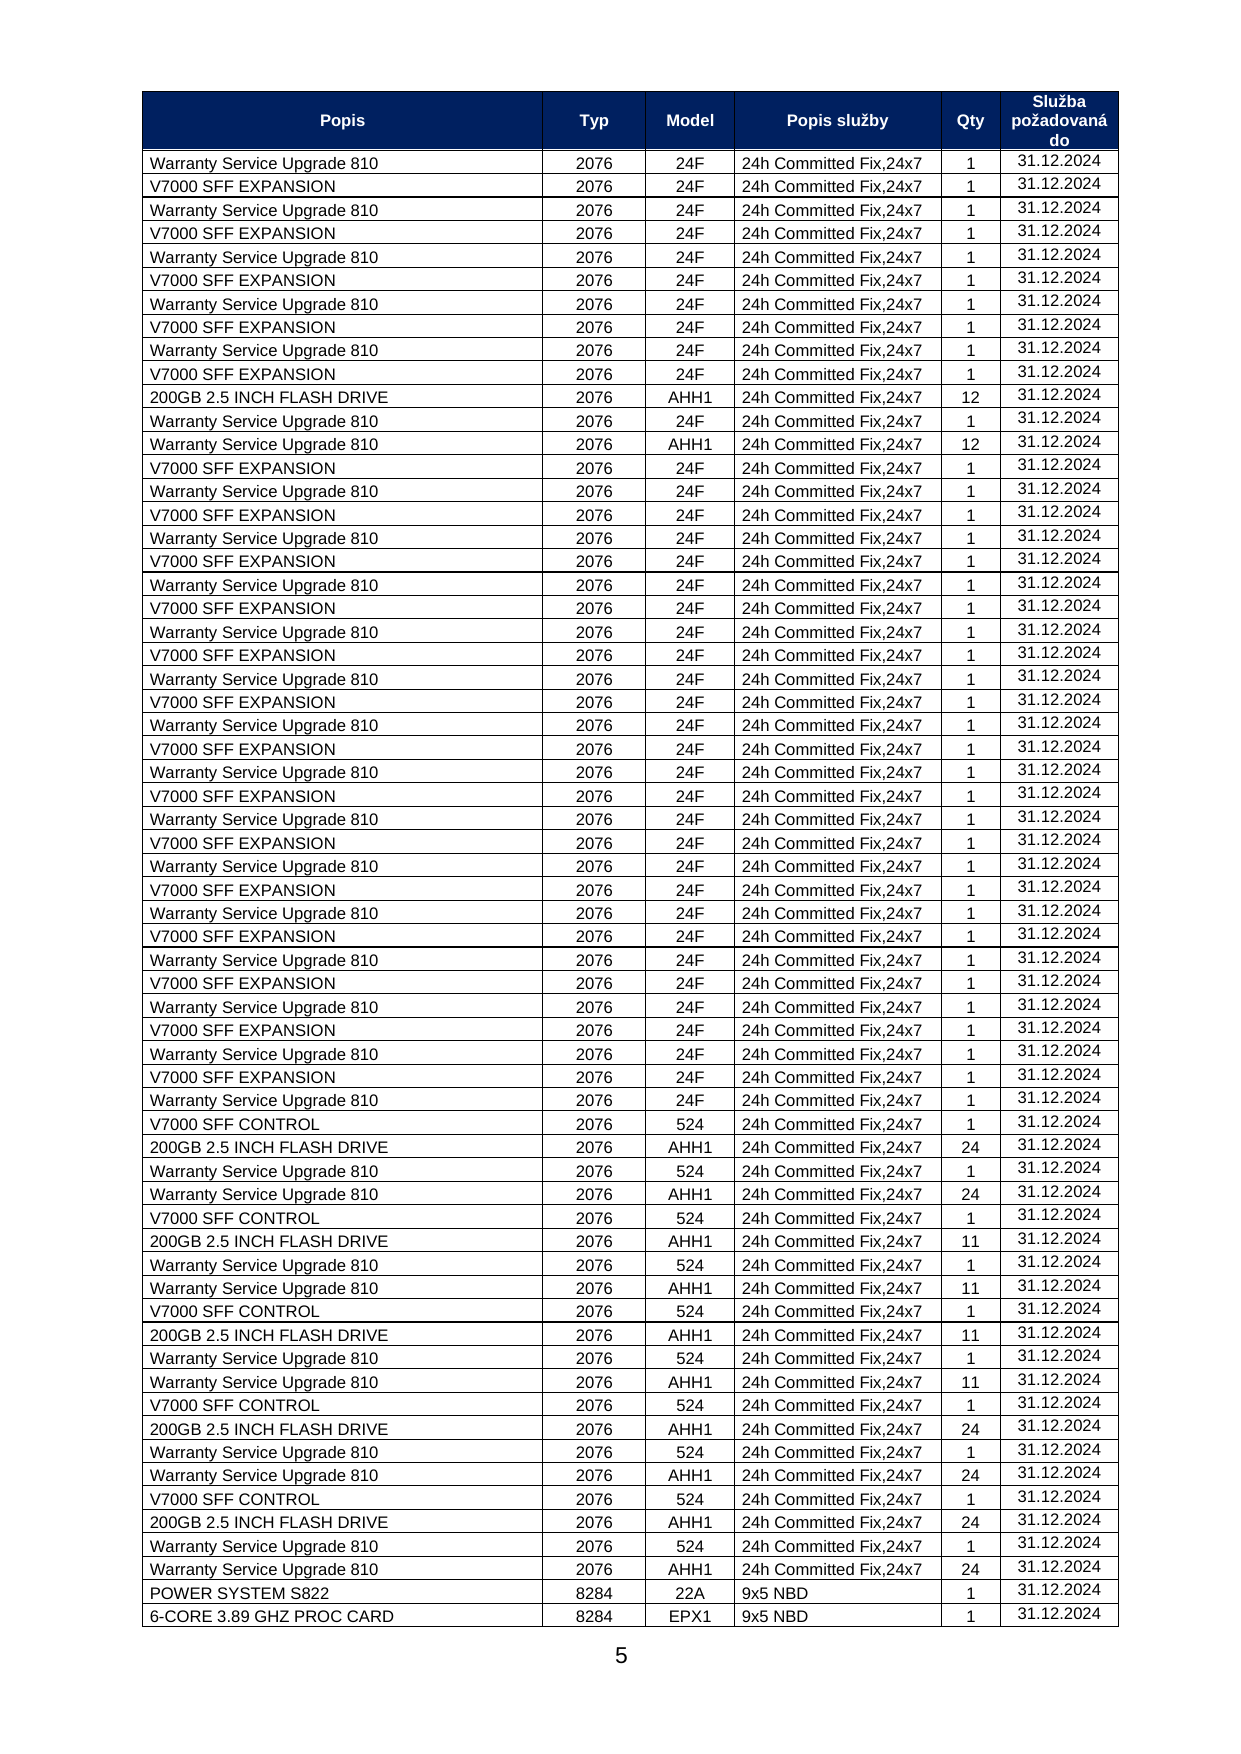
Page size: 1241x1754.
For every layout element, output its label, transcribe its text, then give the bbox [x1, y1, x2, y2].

table_cell V7000 SFF EXPANSION [143, 174, 542, 196]
table_cell V7000 SFF EXPANSION [143, 221, 542, 243]
table_cell 1 [942, 1486, 1000, 1509]
table_cell 1 [942, 1533, 1000, 1556]
table_cell 24h Committed Fix,24x7 [735, 291, 941, 313]
table_cell 2076 [543, 1276, 645, 1298]
table_cell 1 [942, 760, 1000, 782]
table_cell 2076 [543, 315, 645, 337]
table_cell 24F [646, 338, 734, 360]
table_cell 31.12.2024 [1001, 760, 1118, 782]
table_cell 31.12.2024 [1001, 198, 1118, 220]
table_cell 31.12.2024 [1001, 1158, 1118, 1181]
table_cell Warranty Service Upgrade 810 [143, 901, 542, 923]
table_cell 31.12.2024 [1001, 338, 1118, 360]
table_cell AHH1 [646, 1323, 734, 1345]
table_cell 24F [646, 619, 734, 642]
table_cell 24h Committed Fix,24x7 [735, 198, 941, 220]
table_cell 2076 [543, 502, 645, 524]
table_cell Warranty Service Upgrade 810 [143, 760, 542, 782]
table_cell 2076 [543, 526, 645, 548]
table_cell V7000 SFF EXPANSION [143, 268, 542, 290]
table_cell AHH1 [646, 1182, 734, 1204]
table_cell 31.12.2024 [1001, 1393, 1118, 1415]
table_cell 24F [646, 408, 734, 431]
table_cell 31.12.2024 [1001, 1533, 1118, 1556]
table_cell Warranty Service Upgrade 810 [143, 948, 542, 970]
table_cell Warranty Service Upgrade 810 [143, 1440, 542, 1462]
table_cell AHH1 [646, 1416, 734, 1438]
table_cell 24h Committed Fix,24x7 [735, 807, 941, 829]
table_cell 31.12.2024 [1001, 807, 1118, 829]
table_cell Warranty Service Upgrade 810 [143, 1182, 542, 1204]
table_cell 2076 [543, 783, 645, 806]
table_cell 24F [646, 877, 734, 899]
table_cell 2076 [543, 361, 645, 384]
table_cell Warranty Service Upgrade 810 [143, 198, 542, 220]
table_cell 24F [646, 502, 734, 524]
table_cell 1 [942, 198, 1000, 220]
table_cell AHH1 [646, 1369, 734, 1392]
table_cell V7000 SFF EXPANSION [143, 971, 542, 993]
table_cell V7000 SFF EXPANSION [143, 877, 542, 899]
table_cell V7000 SFF CONTROL [143, 1299, 542, 1321]
table_cell 24F [646, 736, 734, 759]
table_cell 24F [646, 596, 734, 618]
table_cell 24h Committed Fix,24x7 [735, 1510, 941, 1532]
table_cell Warranty Service Upgrade 810 [143, 1369, 542, 1392]
table_cell 2076 [543, 385, 645, 407]
table_cell 31.12.2024 [1001, 877, 1118, 899]
table_cell 1 [942, 1111, 1000, 1134]
table_cell 2076 [543, 807, 645, 829]
table_cell 524 [646, 1486, 734, 1509]
table_cell 31.12.2024 [1001, 1440, 1118, 1462]
table_cell 31.12.2024 [1001, 479, 1118, 501]
table_cell 24F [646, 690, 734, 712]
table_cell 24h Committed Fix,24x7 [735, 268, 941, 290]
table_cell 1 [942, 690, 1000, 712]
table_cell 31.12.2024 [1001, 666, 1118, 688]
table_cell 24h Committed Fix,24x7 [735, 174, 941, 196]
table_cell 11 [942, 1323, 1000, 1345]
table_cell 2076 [543, 1111, 645, 1134]
table_cell 24F [646, 783, 734, 806]
table_cell 31.12.2024 [1001, 432, 1118, 454]
table_cell 24F [646, 221, 734, 243]
table_cell 200GB 2.5 INCH FLASH DRIVE [143, 1510, 542, 1532]
table_cell 200GB 2.5 INCH FLASH DRIVE [143, 1135, 542, 1157]
table_cell 31.12.2024 [1001, 1205, 1118, 1228]
table_cell 31.12.2024 [1001, 783, 1118, 806]
table_cell 2076 [543, 174, 645, 196]
table_cell 31.12.2024 [1001, 1557, 1118, 1579]
table_cell Warranty Service Upgrade 810 [143, 1346, 542, 1368]
table_cell 24h Committed Fix,24x7 [735, 526, 941, 548]
table_cell 1 [942, 736, 1000, 759]
table_cell 31.12.2024 [1001, 174, 1118, 196]
table_cell 31.12.2024 [1001, 385, 1118, 407]
table_cell 31.12.2024 [1001, 549, 1118, 571]
table_cell 24h Committed Fix,24x7 [735, 877, 941, 899]
table_cell 1 [942, 666, 1000, 688]
table_cell 1 [942, 713, 1000, 735]
table_cell 31.12.2024 [1001, 1580, 1118, 1603]
table_cell 24F [646, 361, 734, 384]
table_cell 24h Committed Fix,24x7 [735, 690, 941, 712]
table_cell 24h Committed Fix,24x7 [735, 1111, 941, 1134]
table_cell 200GB 2.5 INCH FLASH DRIVE [143, 1229, 542, 1251]
table_cell 24F [646, 901, 734, 923]
table_cell 8284 [543, 1604, 645, 1626]
table_cell 24h Committed Fix,24x7 [735, 244, 941, 267]
table_cell 24h Committed Fix,24x7 [735, 1205, 941, 1228]
table_cell V7000 SFF CONTROL [143, 1393, 542, 1415]
table_cell 31.12.2024 [1001, 713, 1118, 735]
table_cell 31.12.2024 [1001, 1088, 1118, 1110]
table_cell 1 [942, 1158, 1000, 1181]
table_cell V7000 SFF EXPANSION [143, 361, 542, 384]
table_cell Warranty Service Upgrade 810 [143, 666, 542, 688]
table_cell 11 [942, 1229, 1000, 1251]
table_cell 24h Committed Fix,24x7 [735, 619, 941, 642]
table_cell Warranty Service Upgrade 810 [143, 479, 542, 501]
table_cell 2076 [543, 971, 645, 993]
table_header Popis [143, 92, 542, 149]
table_cell 2076 [543, 643, 645, 665]
table_cell 24h Committed Fix,24x7 [735, 994, 941, 1017]
table_cell 24h Committed Fix,24x7 [735, 479, 941, 501]
table_cell 2076 [543, 408, 645, 431]
table_cell 2076 [543, 901, 645, 923]
table_cell 24h Committed Fix,24x7 [735, 901, 941, 923]
table_cell 2076 [543, 760, 645, 782]
table_cell 24F [646, 830, 734, 853]
table_cell 31.12.2024 [1001, 1065, 1118, 1087]
table_cell 24h Committed Fix,24x7 [735, 502, 941, 524]
table_cell 22A [646, 1580, 734, 1603]
table_cell 2076 [543, 221, 645, 243]
table_cell 2076 [543, 713, 645, 735]
table_cell 2076 [543, 596, 645, 618]
table_cell 24h Committed Fix,24x7 [735, 760, 941, 782]
table_cell 24F [646, 971, 734, 993]
table_cell POWER SYSTEM S822 [143, 1580, 542, 1603]
table_cell Warranty Service Upgrade 810 [143, 854, 542, 876]
table_cell V7000 SFF EXPANSION [143, 924, 542, 946]
table_cell 2076 [543, 1018, 645, 1040]
table_cell 24 [942, 1510, 1000, 1532]
table_cell 11 [942, 1276, 1000, 1298]
table_cell 31.12.2024 [1001, 573, 1118, 595]
table_cell 24F [646, 244, 734, 267]
table_cell 31.12.2024 [1001, 315, 1118, 337]
table_cell 2076 [543, 549, 645, 571]
table_cell 1 [942, 901, 1000, 923]
table_cell V7000 SFF EXPANSION [143, 596, 542, 618]
table_cell 31.12.2024 [1001, 1135, 1118, 1157]
table_cell 524 [646, 1393, 734, 1415]
table_cell 24F [646, 713, 734, 735]
table_cell 2076 [543, 1486, 645, 1509]
table_cell 1 [942, 361, 1000, 384]
table_cell 24h Committed Fix,24x7 [735, 783, 941, 806]
table_cell V7000 SFF EXPANSION [143, 455, 542, 478]
table_cell 2076 [543, 1393, 645, 1415]
table_cell 200GB 2.5 INCH FLASH DRIVE [143, 1323, 542, 1345]
table_cell V7000 SFF EXPANSION [143, 1018, 542, 1040]
table_cell 524 [646, 1205, 734, 1228]
table_cell 524 [646, 1440, 734, 1462]
table_cell 31.12.2024 [1001, 690, 1118, 712]
table_cell 524 [646, 1299, 734, 1321]
table_cell 1 [942, 338, 1000, 360]
table_cell AHH1 [646, 432, 734, 454]
table_cell 31.12.2024 [1001, 596, 1118, 618]
table_cell 24h Committed Fix,24x7 [735, 151, 941, 173]
table_cell 24F [646, 268, 734, 290]
table_cell 2076 [543, 1182, 645, 1204]
table_cell 2076 [543, 1557, 645, 1579]
table_cell 1 [942, 1252, 1000, 1274]
table_cell 31.12.2024 [1001, 244, 1118, 267]
table_cell 31.12.2024 [1001, 1276, 1118, 1298]
table_cell 24F [646, 948, 734, 970]
table_cell 24h Committed Fix,24x7 [735, 1369, 941, 1392]
table_cell 24F [646, 807, 734, 829]
table_cell 2076 [543, 1299, 645, 1321]
table_cell 24h Committed Fix,24x7 [735, 971, 941, 993]
table_cell Warranty Service Upgrade 810 [143, 338, 542, 360]
table_cell Warranty Service Upgrade 810 [143, 1088, 542, 1110]
table_cell 24h Committed Fix,24x7 [735, 713, 941, 735]
table_header Služba požadovaná do [1001, 92, 1118, 149]
table_cell 524 [646, 1158, 734, 1181]
table_cell 24h Committed Fix,24x7 [735, 948, 941, 970]
table_cell 31.12.2024 [1001, 1111, 1118, 1134]
table_cell 2076 [543, 1135, 645, 1157]
table_cell 2076 [543, 479, 645, 501]
table_cell 12 [942, 385, 1000, 407]
table_cell 31.12.2024 [1001, 1018, 1118, 1040]
table_cell Warranty Service Upgrade 810 [143, 1557, 542, 1579]
table_cell 1 [942, 151, 1000, 173]
table_cell Warranty Service Upgrade 810 [143, 1533, 542, 1556]
table_cell 31.12.2024 [1001, 361, 1118, 384]
table_cell 31.12.2024 [1001, 924, 1118, 946]
table_cell 24h Committed Fix,24x7 [735, 1018, 941, 1040]
table_cell 2076 [543, 573, 645, 595]
table_cell 1 [942, 1018, 1000, 1040]
table_cell 2076 [543, 1369, 645, 1392]
table_cell 2076 [543, 455, 645, 478]
table_cell 31.12.2024 [1001, 830, 1118, 853]
table_cell 24h Committed Fix,24x7 [735, 1229, 941, 1251]
table_cell 24h Committed Fix,24x7 [735, 338, 941, 360]
table_cell 524 [646, 1111, 734, 1134]
table_cell 2076 [543, 994, 645, 1017]
table_cell 2076 [543, 432, 645, 454]
table_cell 24h Committed Fix,24x7 [735, 1041, 941, 1063]
table_cell 24h Committed Fix,24x7 [735, 1276, 941, 1298]
table_cell 24F [646, 573, 734, 595]
table_cell 24h Committed Fix,24x7 [735, 1135, 941, 1157]
table_cell 24F [646, 315, 734, 337]
table_cell 1 [942, 291, 1000, 313]
table_cell 2076 [543, 1533, 645, 1556]
table_cell 1 [942, 221, 1000, 243]
table_cell V7000 SFF EXPANSION [143, 643, 542, 665]
table_cell V7000 SFF EXPANSION [143, 690, 542, 712]
table_cell 2076 [543, 1510, 645, 1532]
table_cell 1 [942, 479, 1000, 501]
table_cell 1 [942, 408, 1000, 431]
table_cell 24h Committed Fix,24x7 [735, 1416, 941, 1438]
table_cell 1 [942, 877, 1000, 899]
table_cell 24h Committed Fix,24x7 [735, 1323, 941, 1345]
table_cell 2076 [543, 1252, 645, 1274]
table_cell 1 [942, 244, 1000, 267]
table_cell 24 [942, 1416, 1000, 1438]
table_header Popis služby [735, 92, 941, 149]
table_cell 24F [646, 1065, 734, 1087]
table_cell 24 [942, 1182, 1000, 1204]
table_cell 2076 [543, 1229, 645, 1251]
table_cell V7000 SFF EXPANSION [143, 549, 542, 571]
table_cell 31.12.2024 [1001, 1323, 1118, 1345]
table_cell 24h Committed Fix,24x7 [735, 1533, 941, 1556]
table_cell 31.12.2024 [1001, 455, 1118, 478]
table_cell 2076 [543, 690, 645, 712]
table_cell 1 [942, 1604, 1000, 1626]
table_cell 2076 [543, 877, 645, 899]
table_cell 1 [942, 455, 1000, 478]
table_cell 24F [646, 1018, 734, 1040]
table_cell 24h Committed Fix,24x7 [735, 573, 941, 595]
table_cell 24h Committed Fix,24x7 [735, 643, 941, 665]
table_cell V7000 SFF EXPANSION [143, 1065, 542, 1087]
table_cell 1 [942, 268, 1000, 290]
table_cell Warranty Service Upgrade 810 [143, 1041, 542, 1063]
table_cell 31.12.2024 [1001, 1486, 1118, 1509]
table_cell Warranty Service Upgrade 810 [143, 526, 542, 548]
table_cell 31.12.2024 [1001, 1041, 1118, 1063]
table_cell 24h Committed Fix,24x7 [735, 736, 941, 759]
table_cell 1 [942, 830, 1000, 853]
table_cell 24F [646, 151, 734, 173]
table_cell 24h Committed Fix,24x7 [735, 1346, 941, 1368]
table_cell Warranty Service Upgrade 810 [143, 244, 542, 267]
table_cell 8284 [543, 1580, 645, 1603]
table_cell Warranty Service Upgrade 810 [143, 1463, 542, 1485]
table_cell Warranty Service Upgrade 810 [143, 573, 542, 595]
table_cell 1 [942, 643, 1000, 665]
table_cell 31.12.2024 [1001, 1604, 1118, 1626]
table_cell V7000 SFF EXPANSION [143, 502, 542, 524]
table_cell Warranty Service Upgrade 810 [143, 807, 542, 829]
table_cell 24h Committed Fix,24x7 [735, 1463, 941, 1485]
table_cell 1 [942, 807, 1000, 829]
table_cell 24F [646, 994, 734, 1017]
table_cell 2076 [543, 268, 645, 290]
table_cell 31.12.2024 [1001, 291, 1118, 313]
table_cell 24h Committed Fix,24x7 [735, 596, 941, 618]
table_cell 24h Committed Fix,24x7 [735, 432, 941, 454]
table_header Typ [543, 92, 645, 149]
table_cell Warranty Service Upgrade 810 [143, 432, 542, 454]
table_cell AHH1 [646, 1463, 734, 1485]
table_cell 24h Committed Fix,24x7 [735, 408, 941, 431]
table_cell 31.12.2024 [1001, 948, 1118, 970]
table_cell 2076 [543, 198, 645, 220]
table_cell 2076 [543, 1205, 645, 1228]
table_cell V7000 SFF EXPANSION [143, 830, 542, 853]
table_cell 31.12.2024 [1001, 854, 1118, 876]
table_cell 24h Committed Fix,24x7 [735, 924, 941, 946]
table_cell 24h Committed Fix,24x7 [735, 1088, 941, 1110]
table_cell 1 [942, 315, 1000, 337]
table_cell Warranty Service Upgrade 810 [143, 619, 542, 642]
table_header Qty [942, 92, 1000, 149]
table_cell AHH1 [646, 1557, 734, 1579]
table_cell 31.12.2024 [1001, 1229, 1118, 1251]
table_cell 2076 [543, 619, 645, 642]
table_cell Warranty Service Upgrade 810 [143, 1252, 542, 1274]
table_cell 1 [942, 1346, 1000, 1368]
table_cell 31.12.2024 [1001, 971, 1118, 993]
table_cell 24h Committed Fix,24x7 [735, 1182, 941, 1204]
table_cell 1 [942, 1299, 1000, 1321]
table_cell 24h Committed Fix,24x7 [735, 361, 941, 384]
table_cell 24F [646, 1088, 734, 1110]
table_cell AHH1 [646, 1276, 734, 1298]
table_cell 1 [942, 573, 1000, 595]
table_cell 31.12.2024 [1001, 151, 1118, 173]
table_cell 1 [942, 1065, 1000, 1087]
table_cell 1 [942, 1580, 1000, 1603]
table_cell AHH1 [646, 385, 734, 407]
table_cell 1 [942, 854, 1000, 876]
table_cell 31.12.2024 [1001, 1416, 1118, 1438]
table_cell 1 [942, 619, 1000, 642]
table_cell 2076 [543, 1416, 645, 1438]
table_cell 24F [646, 526, 734, 548]
table_cell 24F [646, 1041, 734, 1063]
table_cell 31.12.2024 [1001, 221, 1118, 243]
table_cell 24h Committed Fix,24x7 [735, 221, 941, 243]
table_cell 24h Committed Fix,24x7 [735, 315, 941, 337]
table_cell 1 [942, 1088, 1000, 1110]
table_cell 12 [942, 432, 1000, 454]
table_cell 6-CORE 3.89 GHZ PROC CARD [143, 1604, 542, 1626]
table_cell 1 [942, 783, 1000, 806]
table_cell 31.12.2024 [1001, 736, 1118, 759]
table_cell 24h Committed Fix,24x7 [735, 1486, 941, 1509]
table_cell 1 [942, 1205, 1000, 1228]
table_cell 1 [942, 1393, 1000, 1415]
table_cell 31.12.2024 [1001, 994, 1118, 1017]
table_cell 2076 [543, 1065, 645, 1087]
table_cell 24h Committed Fix,24x7 [735, 1065, 941, 1087]
table_cell 24 [942, 1557, 1000, 1579]
table_cell 31.12.2024 [1001, 1463, 1118, 1485]
table_cell 9x5 NBD [735, 1604, 941, 1626]
table_cell 1 [942, 526, 1000, 548]
table_cell 2076 [543, 1088, 645, 1110]
table_cell 524 [646, 1533, 734, 1556]
table_header Model [646, 92, 734, 149]
table_cell 31.12.2024 [1001, 643, 1118, 665]
table_cell 1 [942, 924, 1000, 946]
table_cell 2076 [543, 151, 645, 173]
table_cell Warranty Service Upgrade 810 [143, 1158, 542, 1181]
table_cell AHH1 [646, 1135, 734, 1157]
table_cell 2076 [543, 854, 645, 876]
table_cell 31.12.2024 [1001, 408, 1118, 431]
table_cell 24h Committed Fix,24x7 [735, 1158, 941, 1181]
table_cell AHH1 [646, 1229, 734, 1251]
table_cell 1 [942, 596, 1000, 618]
table_cell Warranty Service Upgrade 810 [143, 1276, 542, 1298]
table_cell 24 [942, 1135, 1000, 1157]
table_cell 1 [942, 174, 1000, 196]
table_cell 24F [646, 549, 734, 571]
table_cell 2076 [543, 666, 645, 688]
table_cell Warranty Service Upgrade 810 [143, 713, 542, 735]
table_cell Warranty Service Upgrade 810 [143, 291, 542, 313]
table_cell V7000 SFF CONTROL [143, 1486, 542, 1509]
table_cell 24 [942, 1463, 1000, 1485]
table_cell AHH1 [646, 1510, 734, 1532]
table_cell 24F [646, 924, 734, 946]
table_cell 1 [942, 502, 1000, 524]
table_cell 1 [942, 948, 1000, 970]
table_cell 24F [646, 455, 734, 478]
table_cell 24F [646, 291, 734, 313]
table_cell 2076 [543, 1346, 645, 1368]
table_cell 2076 [543, 1463, 645, 1485]
table_cell Warranty Service Upgrade 810 [143, 408, 542, 431]
table_cell V7000 SFF CONTROL [143, 1111, 542, 1134]
table_cell V7000 SFF EXPANSION [143, 315, 542, 337]
table_cell 24h Committed Fix,24x7 [735, 830, 941, 853]
table_cell 24h Committed Fix,24x7 [735, 666, 941, 688]
table_cell 31.12.2024 [1001, 1299, 1118, 1321]
table_cell EPX1 [646, 1604, 734, 1626]
table_cell 24F [646, 666, 734, 688]
table_cell 31.12.2024 [1001, 1510, 1118, 1532]
table_cell 24F [646, 174, 734, 196]
table_cell 2076 [543, 948, 645, 970]
table_cell 31.12.2024 [1001, 1346, 1118, 1368]
table_cell 200GB 2.5 INCH FLASH DRIVE [143, 385, 542, 407]
table_cell 31.12.2024 [1001, 502, 1118, 524]
table_cell 9x5 NBD [735, 1580, 941, 1603]
table_cell 31.12.2024 [1001, 526, 1118, 548]
table_cell 2076 [543, 1041, 645, 1063]
table_cell 524 [646, 1252, 734, 1274]
table_cell V7000 SFF EXPANSION [143, 736, 542, 759]
table_cell 24F [646, 198, 734, 220]
table_cell V7000 SFF CONTROL [143, 1205, 542, 1228]
table_cell 1 [942, 1041, 1000, 1063]
table_cell 1 [942, 994, 1000, 1017]
table_cell 200GB 2.5 INCH FLASH DRIVE [143, 1416, 542, 1438]
table_cell 2076 [543, 338, 645, 360]
table_cell 24h Committed Fix,24x7 [735, 1299, 941, 1321]
table_cell 2076 [543, 1440, 645, 1462]
table_cell 1 [942, 971, 1000, 993]
table_cell 24h Committed Fix,24x7 [735, 1252, 941, 1274]
table_cell 2076 [543, 291, 645, 313]
table_cell 24F [646, 643, 734, 665]
table_cell 24h Committed Fix,24x7 [735, 385, 941, 407]
table_cell 31.12.2024 [1001, 901, 1118, 923]
table_cell 2076 [543, 1158, 645, 1181]
table_cell 2076 [543, 244, 645, 267]
table_cell 1 [942, 1440, 1000, 1462]
table_cell 24F [646, 854, 734, 876]
table_cell 24h Committed Fix,24x7 [735, 1440, 941, 1462]
table_cell 2076 [543, 736, 645, 759]
table_cell 31.12.2024 [1001, 1252, 1118, 1274]
table_cell 2076 [543, 924, 645, 946]
table_cell 24h Committed Fix,24x7 [735, 854, 941, 876]
table_cell 24h Committed Fix,24x7 [735, 1393, 941, 1415]
table_cell Warranty Service Upgrade 810 [143, 994, 542, 1017]
table_cell 2076 [543, 830, 645, 853]
table_cell 24h Committed Fix,24x7 [735, 1557, 941, 1579]
table_cell 31.12.2024 [1001, 268, 1118, 290]
table_cell 11 [942, 1369, 1000, 1392]
table_cell 24h Committed Fix,24x7 [735, 455, 941, 478]
table_cell 24F [646, 479, 734, 501]
table_cell 2076 [543, 1323, 645, 1345]
table_cell 24F [646, 760, 734, 782]
table_cell 524 [646, 1346, 734, 1368]
table_cell 31.12.2024 [1001, 619, 1118, 642]
table_cell 31.12.2024 [1001, 1182, 1118, 1204]
table_cell 24h Committed Fix,24x7 [735, 549, 941, 571]
table_cell 31.12.2024 [1001, 1369, 1118, 1392]
table_cell Warranty Service Upgrade 810 [143, 151, 542, 173]
table_cell V7000 SFF EXPANSION [143, 783, 542, 806]
table_cell 1 [942, 549, 1000, 571]
